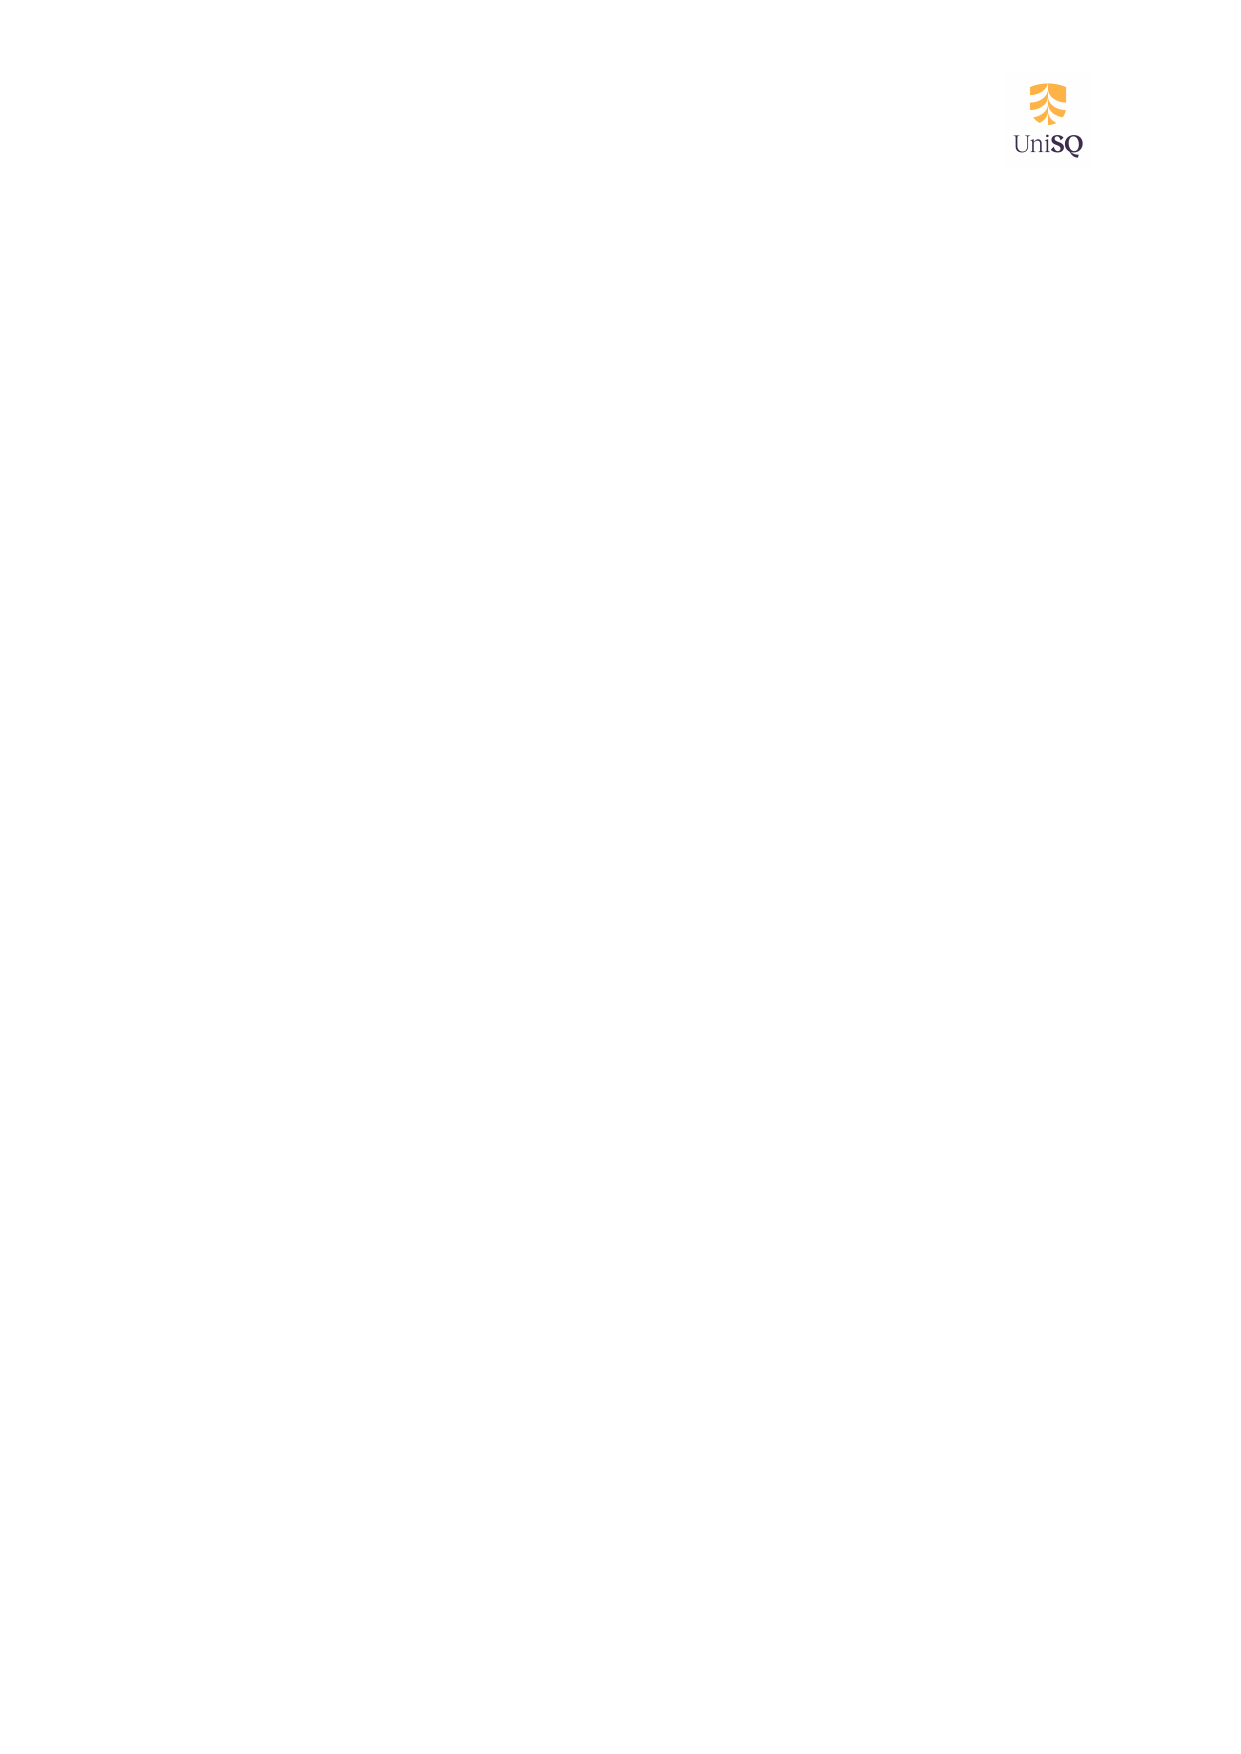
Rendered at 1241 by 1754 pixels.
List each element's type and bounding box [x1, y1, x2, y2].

picture [1003, 73, 1093, 168]
